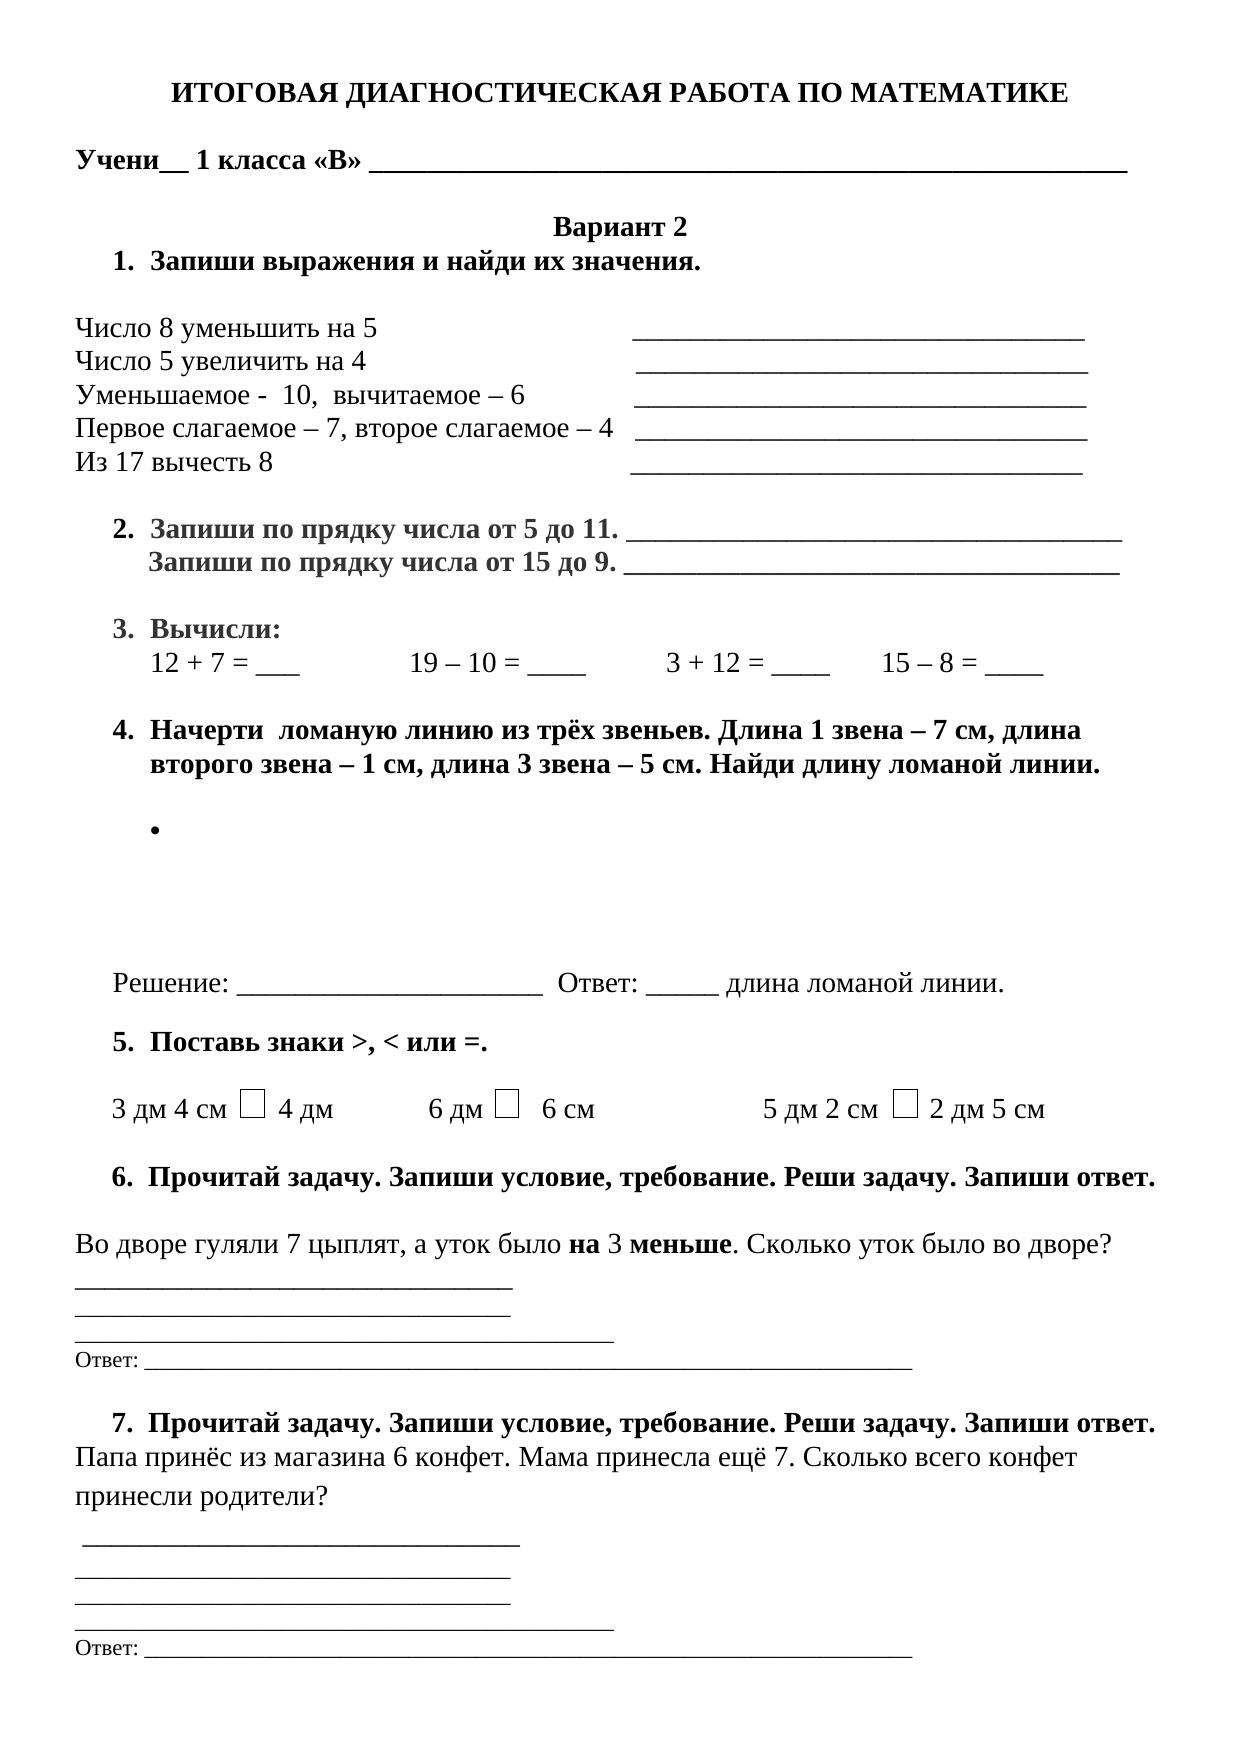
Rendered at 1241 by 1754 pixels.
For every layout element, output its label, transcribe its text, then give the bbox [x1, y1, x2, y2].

text _______________________________________________ [75, 1607, 1165, 1634]
text ______________________________________ [75, 1581, 1165, 1607]
list Вычисли: [112, 612, 1165, 645]
text ______________________________ [75, 1259, 1165, 1293]
text ______________________________________ [75, 1555, 1165, 1581]
list Поставь знаки >, < или =. [112, 1024, 1165, 1058]
text Во дворе гуляли 7 цыплят, а уток было на 3 меньше. Сколько уток было во дворе? [75, 1226, 1165, 1259]
text Ответ: ___________________________________________________________________ [75, 1346, 1165, 1372]
text Число 8 уменьшить на 5 _______________________________ Число 5 увеличить на 4 _______________________________ Уменьшаемое - 10, вычитаемое – 6 _______________________________ Первое слагаемое – 7, второе слагаемое – 4 _______________________________ Из 17 вычесть 8 _______________________________ [75, 310, 1165, 477]
list • [150, 813, 1165, 846]
list Запиши по прядку числа от 5 до 11. __________________________________ [112, 511, 1165, 544]
text Вариант 2 [75, 209, 1165, 243]
list Запиши выражения и найди их значения. [112, 243, 1165, 276]
list Начерти ломаную линию из трёх звеньев. Длина 1 звена – 7 см, длина второго звена – 1 см, длина 3 звена – 5 см. Найди длину ломаной линии. [112, 712, 1165, 779]
text ИТОГОВАЯ ДИАГНОСТИЧЕСКАЯ РАБОТА ПО МАТЕМАТИКЕ [75, 75, 1165, 108]
text Папа принёс из магазина 6 конфет. Мама принесла ещё 7. Сколько всего конфет принесли родители? [75, 1439, 1165, 1511]
text 3 дм 4 см 4 дм 6 дм 6 см 5 дм 2 см 2 дм 5 см 6. Прочитай задачу. Запиши условие, требование. Реши задачу. Запиши ответ. [75, 1092, 1165, 1192]
text 12 + 7 = ___ 19 – 10 = ____ 3 + 12 = ____ 15 – 8 = ____ [150, 645, 1165, 679]
text Учени__ 1 класса «В» ____________________________________________________ [75, 142, 1165, 176]
text 7. Прочитай задачу. Запиши условие, требование. Реши задачу. Запиши ответ. [75, 1406, 1165, 1439]
text ______________________________________ [75, 1293, 1165, 1319]
text Запиши по прядку числа от 15 до 9. __________________________________ [75, 544, 1165, 578]
text Решение: _____________________ Ответ: _____ длина ломаной линии. [112, 965, 1165, 999]
text Ответ: ___________________________________________________________________ [75, 1634, 1165, 1660]
text _______________________________________________ [75, 1319, 1165, 1346]
text ______________________________ [75, 1516, 1165, 1550]
